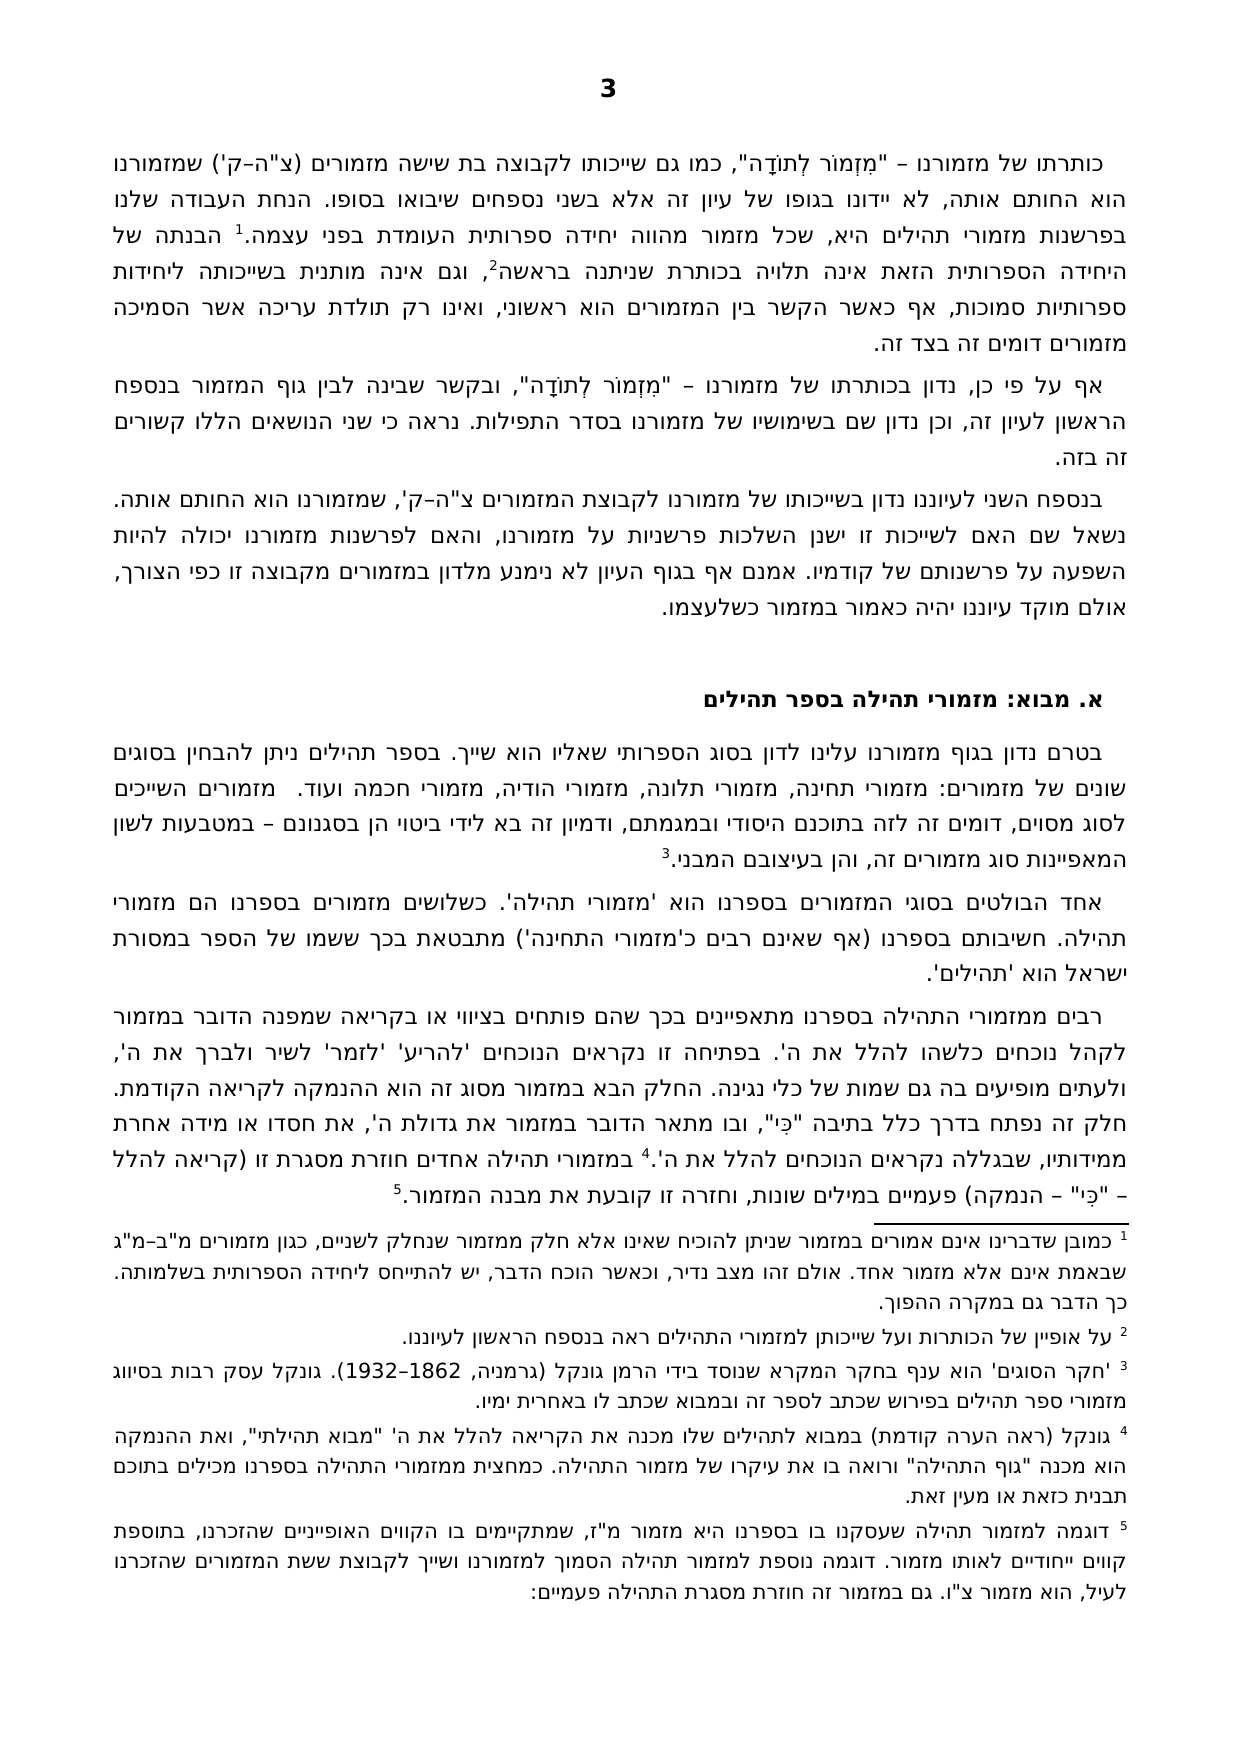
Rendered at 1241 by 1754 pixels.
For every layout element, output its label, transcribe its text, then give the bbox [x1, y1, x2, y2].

text כותרתו של מזמורנו – "מִזְמוֹר לְתוֹדָה", כמו גם שייכותו לקבוצה בת שישה מזמורים (צ"ה–ק') שמזמורנו הוא החותם אותה, לא יידונו בגופו של עיון זה אלא בשני נספחים שיבואו בסופו. הנחת העבודה שלנו בפרשנות מזמורי תהילים היא, שכל מזמור מהווה יחידה ספרותית העומדת בפני עצמה. הבנתה של היחידה הספרותית הזאת אינה תלויה בכותרת שניתנה בראשה, וגם אינה מותנית בשייכותה ליחידות ספרותיות סמוכות, אף כאשר הקשר בין המזמורים הוא ראשוני, ואינו רק תולדת עריכה אשר הסמיכה מזמורים דומים זה בצד זה. [112, 150, 1128, 356]
text אחד הבולטים בסוגי המזמורים בספרנו הוא 'מזמורי תהילה'. כשלושים מזמורים בספרנו הם מזמורי תהילה. חשיבותם בספרנו (אף שאינם רבים כ'מזמורי התחינה') מתבטאת בכך ששמו של הספר במסורת ישראל הוא 'תהילים'. [112, 889, 1128, 987]
text אף על פי כן, נדון בכותרתו של מזמורנו – "מִזְמוֹר לְתוֹדָה", ובקשר שבינה לבין גוף המזמור בנספח הראשון לעיון זה, וכן נדון שם בשימושיו של מזמורנו בסדר התפילות. נראה כי שני הנושאים הללו קשורים זה בזה. [112, 372, 1128, 470]
subtitle א. מבוא: מזמורי תהילה בספר תהילים [112, 686, 1128, 713]
text בנספח השני לעיוננו נדון בשייכותו של מזמורנו לקבוצת המזמורים צ"ה–ק', שמזמורנו הוא החותם אותה. נשאל שם האם לשייכות זו ישנן השלכות פרשניות על מזמורנו, והאם לפרשנות מזמורנו יכולה להיות השפעה על פרשנותם של קודמיו. אמנם אף בגוף העיון לא נימנע מלדון במזמורים מקבוצה זו כפי הצורך, אולם מוקד עיוננו יהיה כאמור במזמור כשלעצמו. [112, 486, 1128, 620]
text בטרם נדון בגוף מזמורנו עלינו לדון בסוג הספרותי שאליו הוא שייך. בספר תהילים ניתן להבחין בסוגים שונים של מזמורים: מזמורי תחינה, מזמורי תלונה, מזמורי הודיה, מזמורי חכמה ועוד. מזמורים השייכים לסוג מסוים, דומים זה לזה בתוכנם היסודי ובמגמתם, ודמיון זה בא לידי ביטוי הן בסגנונם – במטבעות לשון המאפיינות סוג מזמורים זה, והן בעיצובם המבני. [112, 739, 1128, 873]
text רבים ממזמורי התהילה בספרנו מתאפיינים בכך שהם פותחים בציווי או בקריאה שמפנה הדובר במזמור לקהל נוכחים כלשהו להלל את ה'. בפתיחה זו נקראים הנוכחים 'להריע' 'לזמר' לשיר ולברך את ה', ולעתים מופיעים בה גם שמות של כלי נגינה. החלק הבא במזמור מסוג זה הוא ההנמקה לקריאה הקודמת. חלק זה נפתח בדרך כלל בתיבה "כִּי", ובו מתאר הדובר במזמור את גדולת ה', את חסדו או מידה אחרת ממידותיו, שבגללה נקראים הנוכחים להלל את ה'. במזמורי תהילה אחדים חוזרת מסגרת זו (קריאה להלל – "כִּי" – הנמקה) פעמיים במילים שונות, וחזרה זו קובעת את מבנה המזמור. [112, 1003, 1128, 1209]
